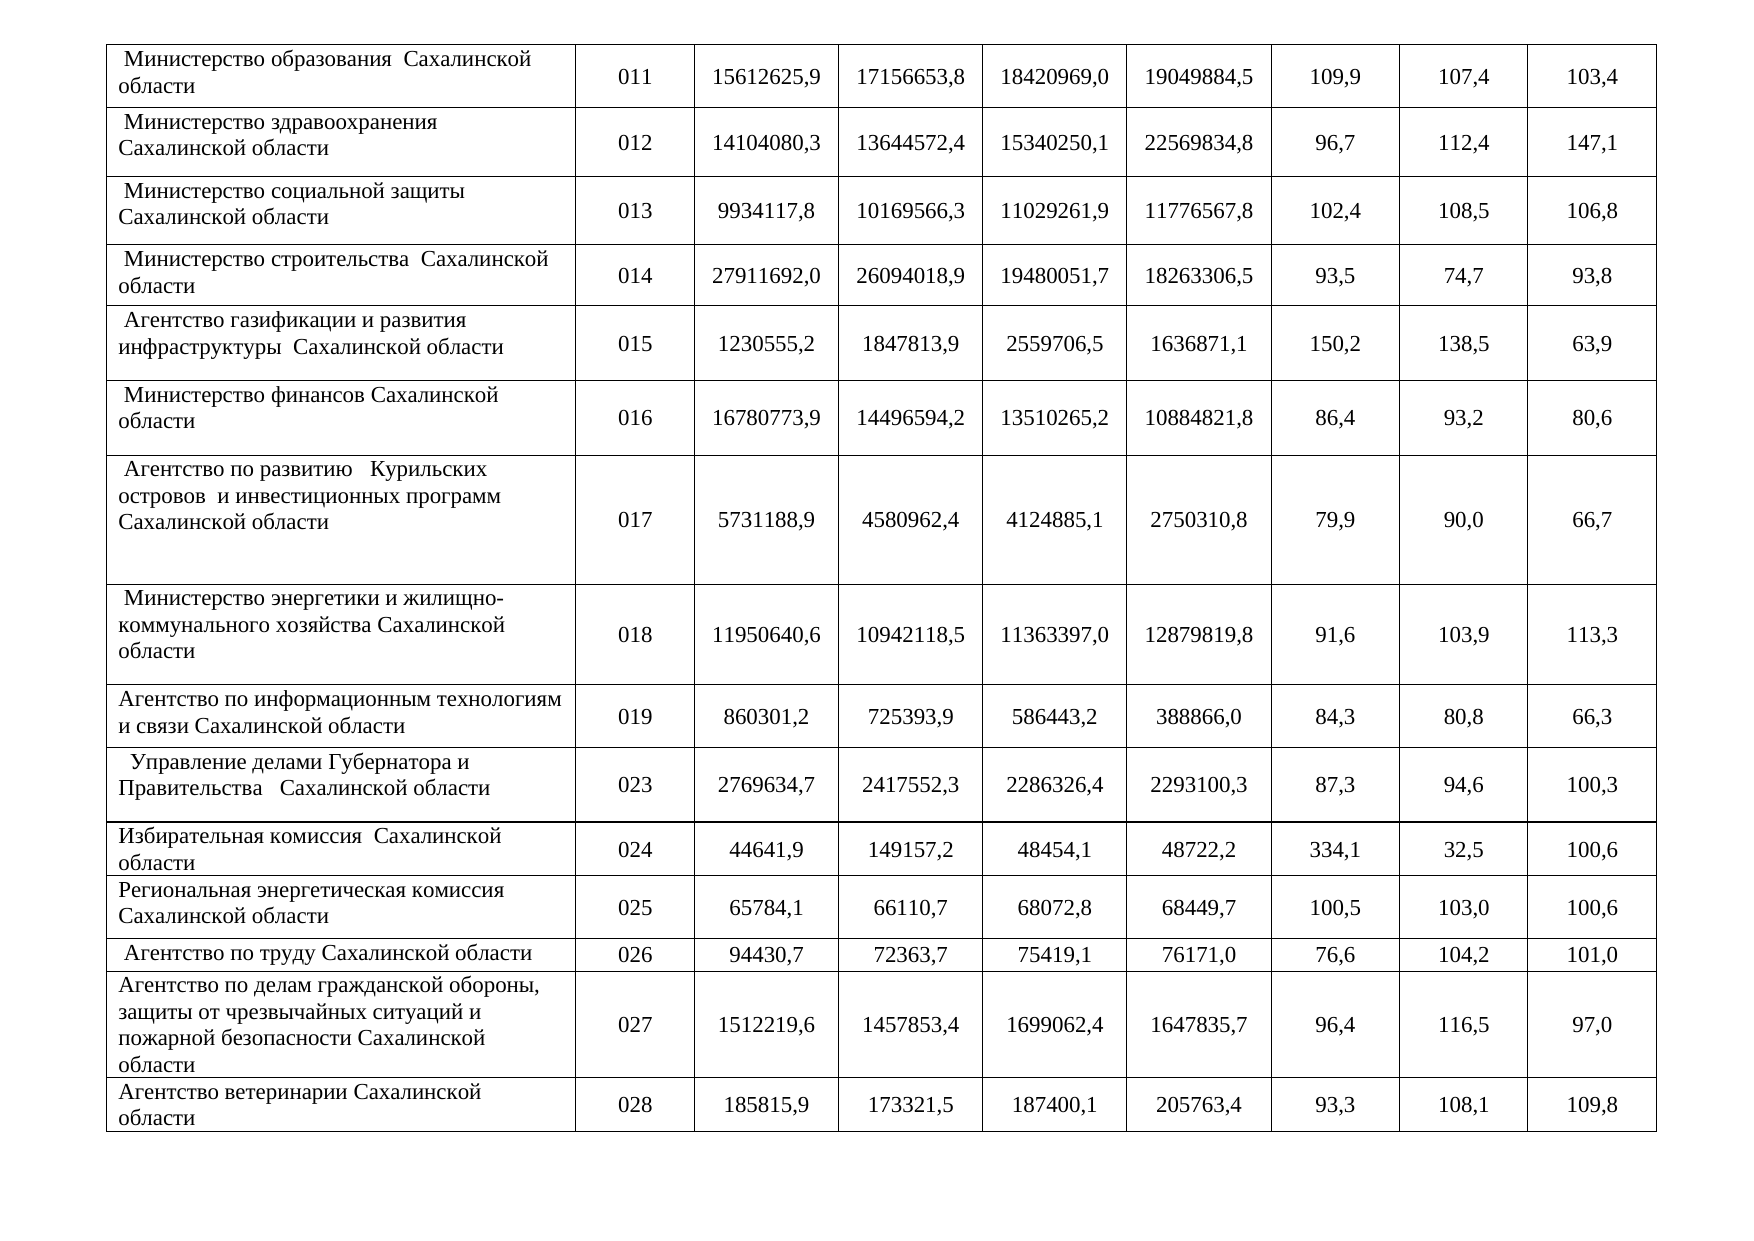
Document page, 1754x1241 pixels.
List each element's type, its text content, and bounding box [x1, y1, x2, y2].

table_cell 187400,1 [983, 1078, 1126, 1131]
table_cell 015 [576, 306, 694, 380]
table_cell 011 [576, 45, 694, 107]
table_cell 74,7 [1400, 245, 1527, 305]
table_cell 024 [576, 823, 694, 875]
table_cell 76,6 [1272, 939, 1399, 971]
table_cell Агентство по труду Сахалинской области [107, 939, 575, 971]
table_cell 87,3 [1272, 748, 1399, 821]
table_cell 019 [576, 685, 694, 747]
table_cell 18420969,0 [983, 45, 1126, 107]
table_cell 016 [576, 381, 694, 454]
table_cell 11029261,9 [983, 177, 1126, 244]
table_cell 026 [576, 939, 694, 971]
table_cell 90,0 [1400, 456, 1527, 583]
table_cell 025 [576, 876, 694, 938]
table_cell 94430,7 [695, 939, 838, 971]
table_cell 107,4 [1400, 45, 1527, 107]
table_cell 16780773,9 [695, 381, 838, 454]
table_cell 108,1 [1400, 1078, 1527, 1131]
table_cell 68072,8 [983, 876, 1126, 938]
table_cell 66110,7 [839, 876, 982, 938]
table_cell 185815,9 [695, 1078, 838, 1131]
table_cell 2769634,7 [695, 748, 838, 821]
table_cell 023 [576, 748, 694, 821]
table_cell 013 [576, 177, 694, 244]
table_cell Агентство ветеринарии Сахалинской области [107, 1078, 575, 1131]
table_cell Управление делами Губернатора и Правительства Сахалинской области [107, 748, 575, 821]
table_cell 1636871,1 [1127, 306, 1271, 380]
table_cell 104,2 [1400, 939, 1527, 971]
table_cell 2286326,4 [983, 748, 1126, 821]
table_cell 93,3 [1272, 1078, 1399, 1131]
table_cell 27911692,0 [695, 245, 838, 305]
table_cell 10169566,3 [839, 177, 982, 244]
table_cell Региональная энергетическая комиссия Сахалинской области [107, 876, 575, 938]
table_cell Министерство строительства Сахалинской области [107, 245, 575, 305]
table_cell 388866,0 [1127, 685, 1271, 747]
table_cell 10884821,8 [1127, 381, 1271, 454]
table_cell 5731188,9 [695, 456, 838, 583]
table_cell 100,6 [1528, 876, 1656, 938]
table_cell 97,0 [1528, 972, 1656, 1077]
table_cell 84,3 [1272, 685, 1399, 747]
table_cell 334,1 [1272, 823, 1399, 875]
table_cell 76171,0 [1127, 939, 1271, 971]
table_cell 017 [576, 456, 694, 583]
table_cell 106,8 [1528, 177, 1656, 244]
table_cell 79,9 [1272, 456, 1399, 583]
table_cell 19480051,7 [983, 245, 1126, 305]
table_cell 018 [576, 585, 694, 684]
table_cell 103,0 [1400, 876, 1527, 938]
table_cell 150,2 [1272, 306, 1399, 380]
table_cell 12879819,8 [1127, 585, 1271, 684]
table_cell 22569834,8 [1127, 108, 1271, 176]
table_cell 149157,2 [839, 823, 982, 875]
table_cell 1457853,4 [839, 972, 982, 1077]
table_cell 4580962,4 [839, 456, 982, 583]
table_cell 10942118,5 [839, 585, 982, 684]
table_cell 9934117,8 [695, 177, 838, 244]
table_cell 725393,9 [839, 685, 982, 747]
table_cell 13644572,4 [839, 108, 982, 176]
table_cell 028 [576, 1078, 694, 1131]
table_cell 66,7 [1528, 456, 1656, 583]
table_cell 48454,1 [983, 823, 1126, 875]
table_cell Министерство энергетики и жилищно-коммунального хозяйства Сахалинской области [107, 585, 575, 684]
table_cell Агентство по информационным технологиям и связи Сахалинской области [107, 685, 575, 747]
table_cell 11776567,8 [1127, 177, 1271, 244]
table_cell 44641,9 [695, 823, 838, 875]
table_cell 48722,2 [1127, 823, 1271, 875]
table_cell 66,3 [1528, 685, 1656, 747]
table_cell Министерство образования Сахалинской области [107, 45, 575, 107]
table_cell 2559706,5 [983, 306, 1126, 380]
table_cell Избирательная комиссия Сахалинской области [107, 823, 575, 875]
table_cell 65784,1 [695, 876, 838, 938]
table_cell 11363397,0 [983, 585, 1126, 684]
table_cell 138,5 [1400, 306, 1527, 380]
table_cell 113,3 [1528, 585, 1656, 684]
table_cell 112,4 [1400, 108, 1527, 176]
table_cell 72363,7 [839, 939, 982, 971]
table_cell 100,6 [1528, 823, 1656, 875]
table_cell 93,8 [1528, 245, 1656, 305]
table_cell 80,6 [1528, 381, 1656, 454]
table_cell 108,5 [1400, 177, 1527, 244]
table_cell 32,5 [1400, 823, 1527, 875]
table_cell Министерство здравоохранения Сахалинской области [107, 108, 575, 176]
table_cell 173321,5 [839, 1078, 982, 1131]
table_cell Агентство по делам гражданской обороны, защиты от чрезвычайных ситуаций и пожарной безопасности Сахалинской области [107, 972, 575, 1077]
table_cell 116,5 [1400, 972, 1527, 1077]
table_cell 15340250,1 [983, 108, 1126, 176]
table_cell Министерство финансов Сахалинской области [107, 381, 575, 454]
table_cell 68449,7 [1127, 876, 1271, 938]
table_cell 19049884,5 [1127, 45, 1271, 107]
table_cell 96,4 [1272, 972, 1399, 1077]
table_cell 94,6 [1400, 748, 1527, 821]
table_cell 15612625,9 [695, 45, 838, 107]
table_cell 2750310,8 [1127, 456, 1271, 583]
table_cell 109,8 [1528, 1078, 1656, 1131]
table_cell 4124885,1 [983, 456, 1126, 583]
table_cell 860301,2 [695, 685, 838, 747]
table_cell 2417552,3 [839, 748, 982, 821]
table_cell 14104080,3 [695, 108, 838, 176]
table_cell 13510265,2 [983, 381, 1126, 454]
table_cell 1512219,6 [695, 972, 838, 1077]
table_cell 80,8 [1400, 685, 1527, 747]
table_cell 1230555,2 [695, 306, 838, 380]
table_cell 91,6 [1272, 585, 1399, 684]
table_cell 100,3 [1528, 748, 1656, 821]
table_cell 101,0 [1528, 939, 1656, 971]
table_cell 205763,4 [1127, 1078, 1271, 1131]
table_cell Агентство по развитию Курильских островов и инвестиционных программ Сахалинской области [107, 456, 575, 583]
table_cell 14496594,2 [839, 381, 982, 454]
table_cell 1847813,9 [839, 306, 982, 380]
table_cell 014 [576, 245, 694, 305]
table_cell 147,1 [1528, 108, 1656, 176]
table_cell 102,4 [1272, 177, 1399, 244]
table_cell 027 [576, 972, 694, 1077]
table_cell 18263306,5 [1127, 245, 1271, 305]
table_cell 63,9 [1528, 306, 1656, 380]
table_cell 93,2 [1400, 381, 1527, 454]
table_cell 586443,2 [983, 685, 1126, 747]
table_cell 96,7 [1272, 108, 1399, 176]
table_cell 86,4 [1272, 381, 1399, 454]
table_cell 103,9 [1400, 585, 1527, 684]
table_cell 103,4 [1528, 45, 1656, 107]
table_cell 012 [576, 108, 694, 176]
table_cell 109,9 [1272, 45, 1399, 107]
table_cell 1699062,4 [983, 972, 1126, 1077]
table_cell 93,5 [1272, 245, 1399, 305]
table_cell 1647835,7 [1127, 972, 1271, 1077]
table_cell 17156653,8 [839, 45, 982, 107]
table_cell 26094018,9 [839, 245, 982, 305]
table_cell 75419,1 [983, 939, 1126, 971]
table_cell Министерство социальной защиты Сахалинской области [107, 177, 575, 244]
table_cell 2293100,3 [1127, 748, 1271, 821]
table_cell Агентство газификации и развития инфраструктуры Сахалинской области [107, 306, 575, 380]
table_cell 11950640,6 [695, 585, 838, 684]
table_cell 100,5 [1272, 876, 1399, 938]
